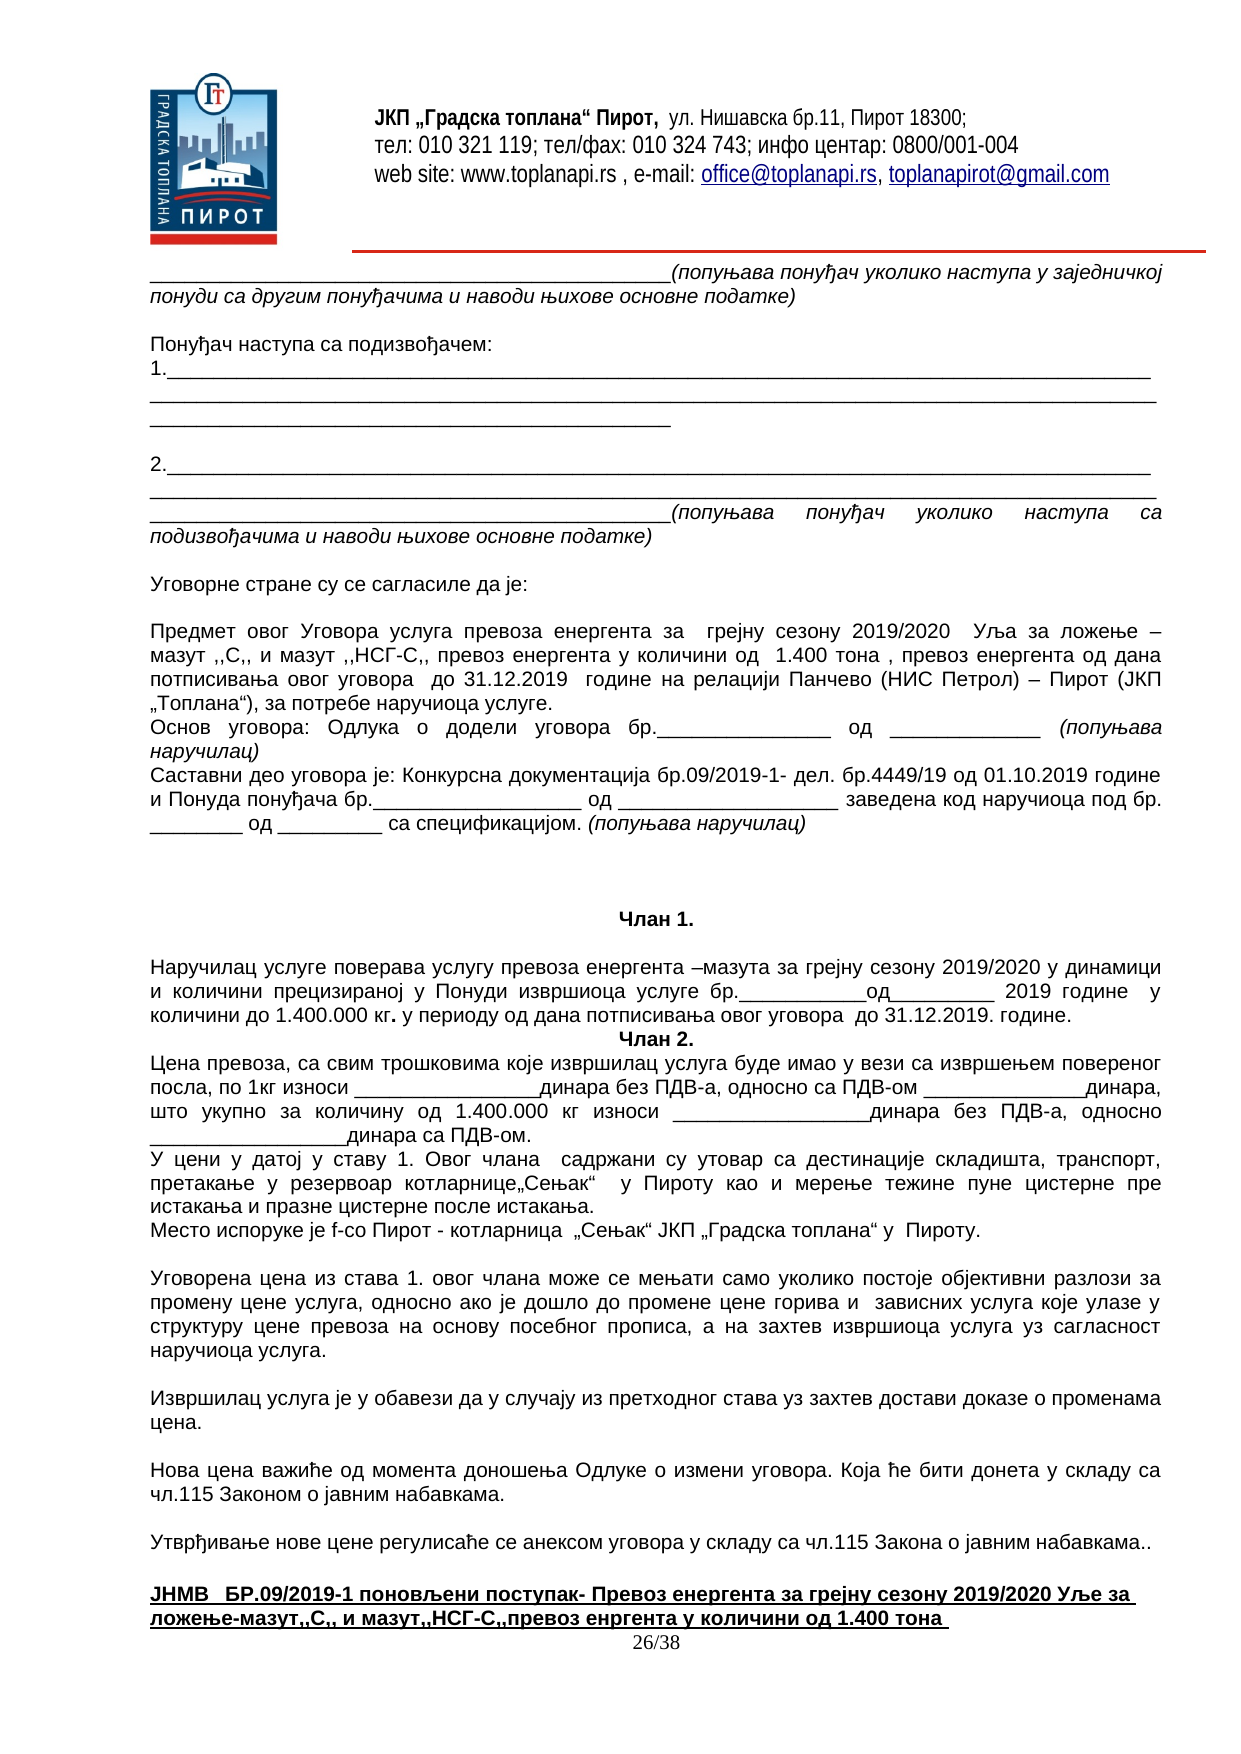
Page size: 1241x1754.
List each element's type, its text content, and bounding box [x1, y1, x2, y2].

text 2._________________________________________________________________________________________________________________________________________________________________________________________________________________________(попуњава понуђач уколико наступа са подизвођачима и наводи њихове основне податке) [150, 452, 1162, 547]
text Члан 2. [150, 1027, 1162, 1051]
text Уговорне стране су се сагласиле да је: [150, 571, 1162, 595]
picture [150, 73, 352, 260]
text Место испоруке је f-co Пирот - котларница „Сењак“ JКП „Градска топлана“ у Пироту. [150, 1218, 1162, 1242]
text У цени у датој у ставу 1. Овог члана садржани су утовар са дестинације складишта, транспорт, претакање у резервоар котларнице„Сењак“ у Пироту као и мерење тежине пуне цистерне пре истакања и празне цистерне после истакања. [150, 1146, 1162, 1218]
text Нова цена важиће од момента доношења Одлуке о измени уговора. Која ће бити донета у складу са чл.115 Законом о јавним набавкама. [150, 1458, 1162, 1506]
text Основ уговора: Одлука о додели уговора бр._______________ од _____________ (попуњава наручилац) [150, 715, 1162, 763]
text Члан 1. [150, 907, 1162, 931]
text Наручилац услуге поверава услугу превоза енергента –мазута за грејну сезону 2019/2020 у динамици и количини прецизираној у Понуди извршиоца услуге бр.___________од_________ 2019 године у количини до 1.400.000 кг. у периоду од дана потписивања овог уговора до 31.12.2019. године. [150, 955, 1162, 1027]
text Понуђач наступа са подизвођачем: [150, 332, 1162, 356]
text Утврђивање нове цене регулисаће се анексом уговора у складу са чл.115 Закона о јавним набавкама.. [150, 1530, 1162, 1554]
text Уговорена цена из става 1. овог члана може се мењати само уколико постоје објективни разлози за промену цене услуга, односно ако је дошло до промене цене горива и зависних услуга које улазе у структуру цене превоза на основу посебног прописа, а на захтев извршиоца услуга уз сагласност наручиоца услуга. [150, 1266, 1162, 1362]
text Предмет овог Уговора услуга превоза енергента за грејну сезону 2019/2020 Уља за ложење –мазут ,,С,, и мазут ,,НСГ-С,, превоз енергента у количини од 1.400 тона , превоз енергента од дана потписивања овог уговора до 31.12.2019 године на релацији Панчево (НИС Петрол) – Пирот (ЈКП „Топлана“), за потребе наручиоца услуге. [150, 619, 1162, 715]
text Цена превоза, са свим трошковима које извршилац услуга буде имао у вези са извршењем повереног посла, по 1кг износи ________________динара без ПДВ-а, односно са ПДВ-ом ______________динара, што укупно за количину од 1.400.000 кг износи _________________динара без ПДВ-а, односно _________________динара са ПДВ-ом. [150, 1051, 1162, 1146]
text Саставни део уговора је: Конкурсна документација бр.09/2019-1- дел. бр.4449/19 од 01.10.2019 године и Понуда понуђача бр.__________________ од ___________________ заведена код наручиоца под бр. ________ од _________ са спецификацијом. (попуњава наручилац) [150, 763, 1162, 835]
text Извршилац услуга је у обавези да у случају из претходног става уз захтев достави доказе о променама цена. [150, 1386, 1162, 1434]
